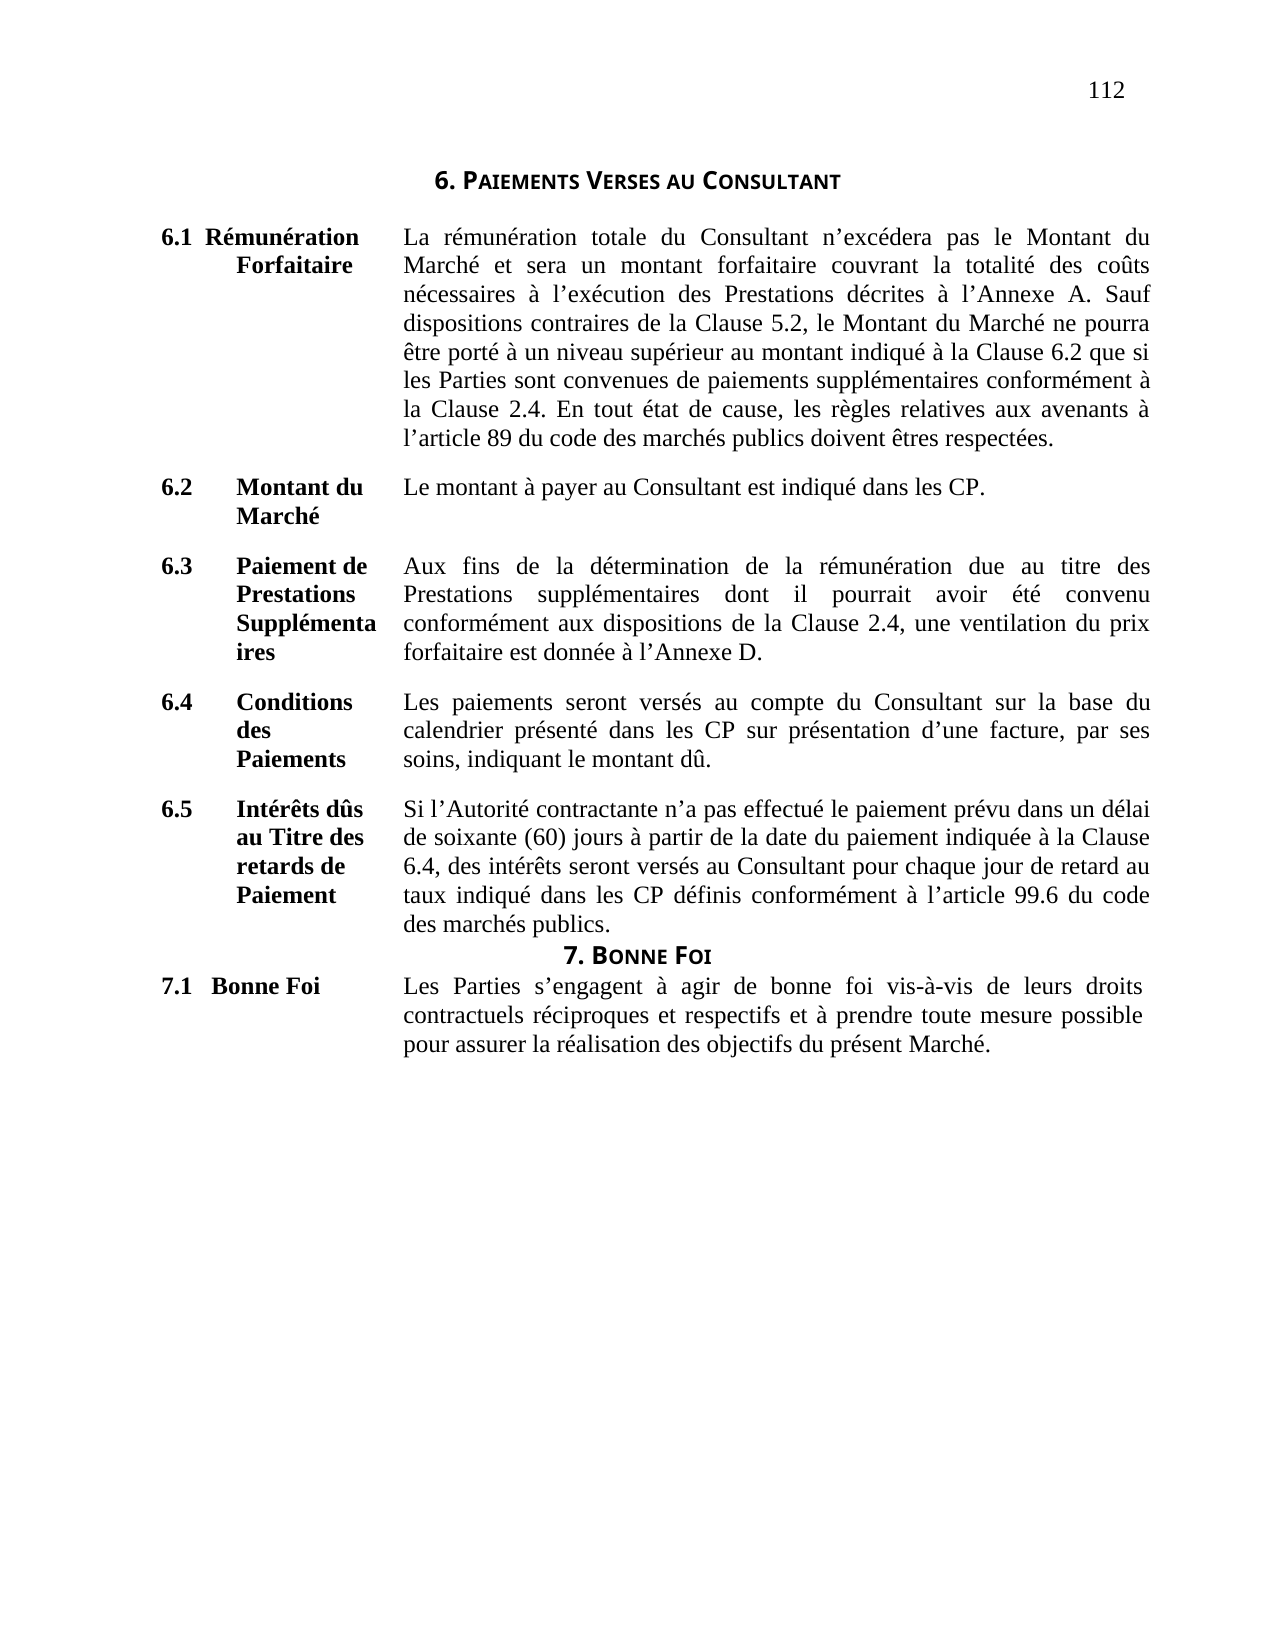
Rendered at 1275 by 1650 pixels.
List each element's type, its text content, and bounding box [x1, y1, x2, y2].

table_cell 6.3 Paiement de Prestations Supplémentaires [150, 551, 392, 687]
table_cell 6.4 Conditions des Paiements [150, 687, 392, 794]
table_header 6.1 Rémunération Forfaitaire [150, 222, 392, 472]
table_cell Le montant à payer au Consultant est indiqué dans les CP. [392, 473, 1155, 551]
table_cell 6.5 Intérêts dûs au Titre des retards de Paiement [150, 794, 392, 937]
subtitle 7. Bonne Foi [150, 937, 1125, 971]
table_header 7.1 Bonne Foi [150, 971, 392, 1086]
table_cell 6.2 Montant du Marché [150, 473, 392, 551]
table_cell Aux fins de la détermination de la rémunération due au titre des Prestations supplémentaires dont il pourrait avoir été convenu conformément aux dispositions de la Clause 2.4, une ventilation du prix forfaitaire est donnée à l’Annexe D. [392, 551, 1155, 687]
subtitle 6. Paiements Verses au Consultant [150, 162, 1125, 197]
table_header La rémunération totale du Consultant n’excédera pas le Montant du Marché et sera un montant forfaitaire couvrant la totalité des coûts nécessaires à l’exécution des Prestations décrites à l’Annexe A. Sauf dispositions contraires de la Clause 5.2, le Montant du Marché ne pourra être porté à un niveau supérieur au montant indiqué à la Clause 6.2 que si les Parties sont convenues de paiements supplémentaires conformément à la Clause 2.4. En tout état de cause, les règles relatives aux avenants à l’article 89 du code des marchés publics doivent êtres respectées. [392, 222, 1155, 472]
table_header Les Parties s’engagent à agir de bonne foi vis-à-vis de leurs droits contractuels réciproques et respectifs et à prendre toute mesure possible pour assurer la réalisation des objectifs du présent Marché. [392, 971, 1155, 1086]
table_cell Si l’Autorité contractante n’a pas effectué le paiement prévu dans un délai de soixante (60) jours à partir de la date du paiement indiquée à la Clause 6.4, des intérêts seront versés au Consultant pour chaque jour de retard au taux indiqué dans les CP définis conformément à l’article 99.6 du code des marchés publics. [392, 794, 1155, 937]
table_cell Les paiements seront versés au compte du Consultant sur la base du calendrier présenté dans les CP sur présentation d’une facture, par ses soins, indiquant le montant dû. [392, 687, 1155, 794]
